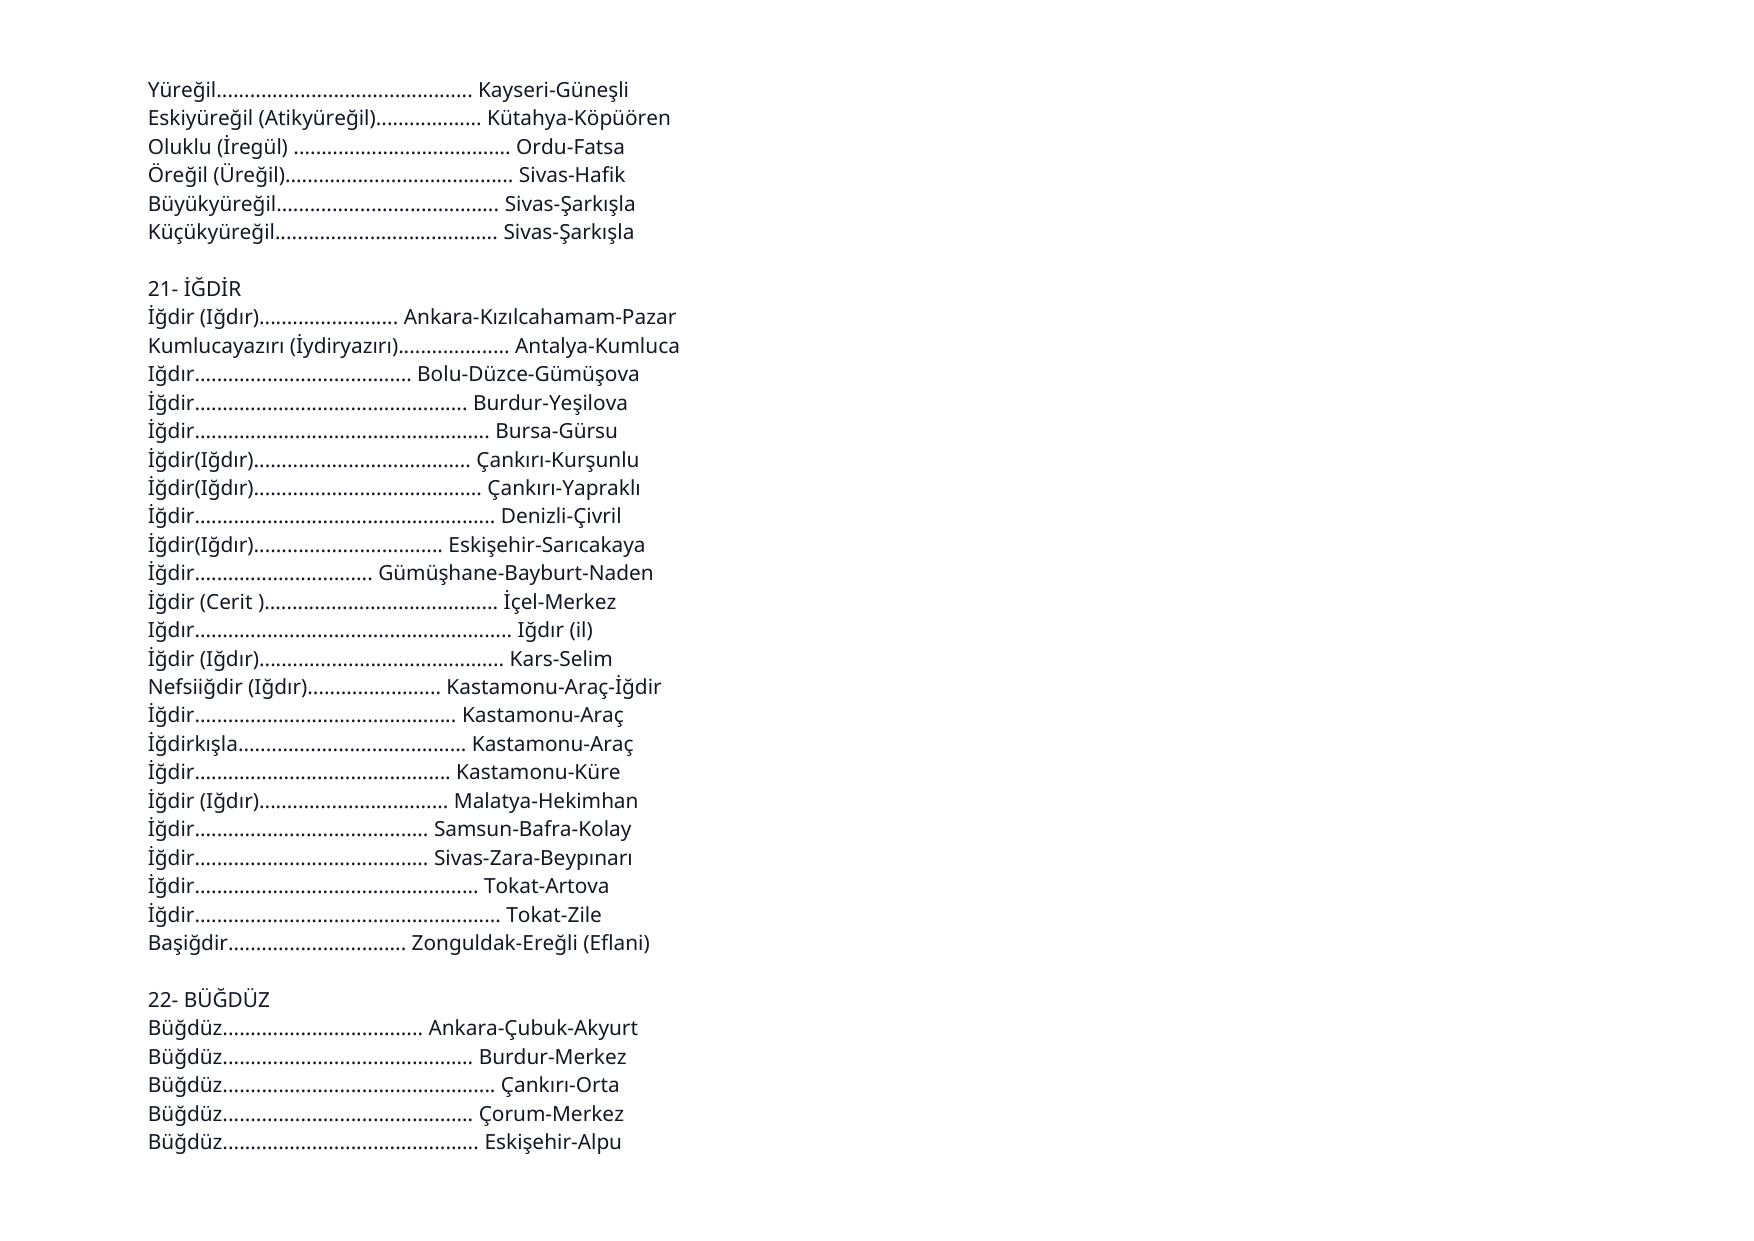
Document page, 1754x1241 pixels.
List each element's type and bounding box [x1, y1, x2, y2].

text [148, 75, 1679, 1156]
